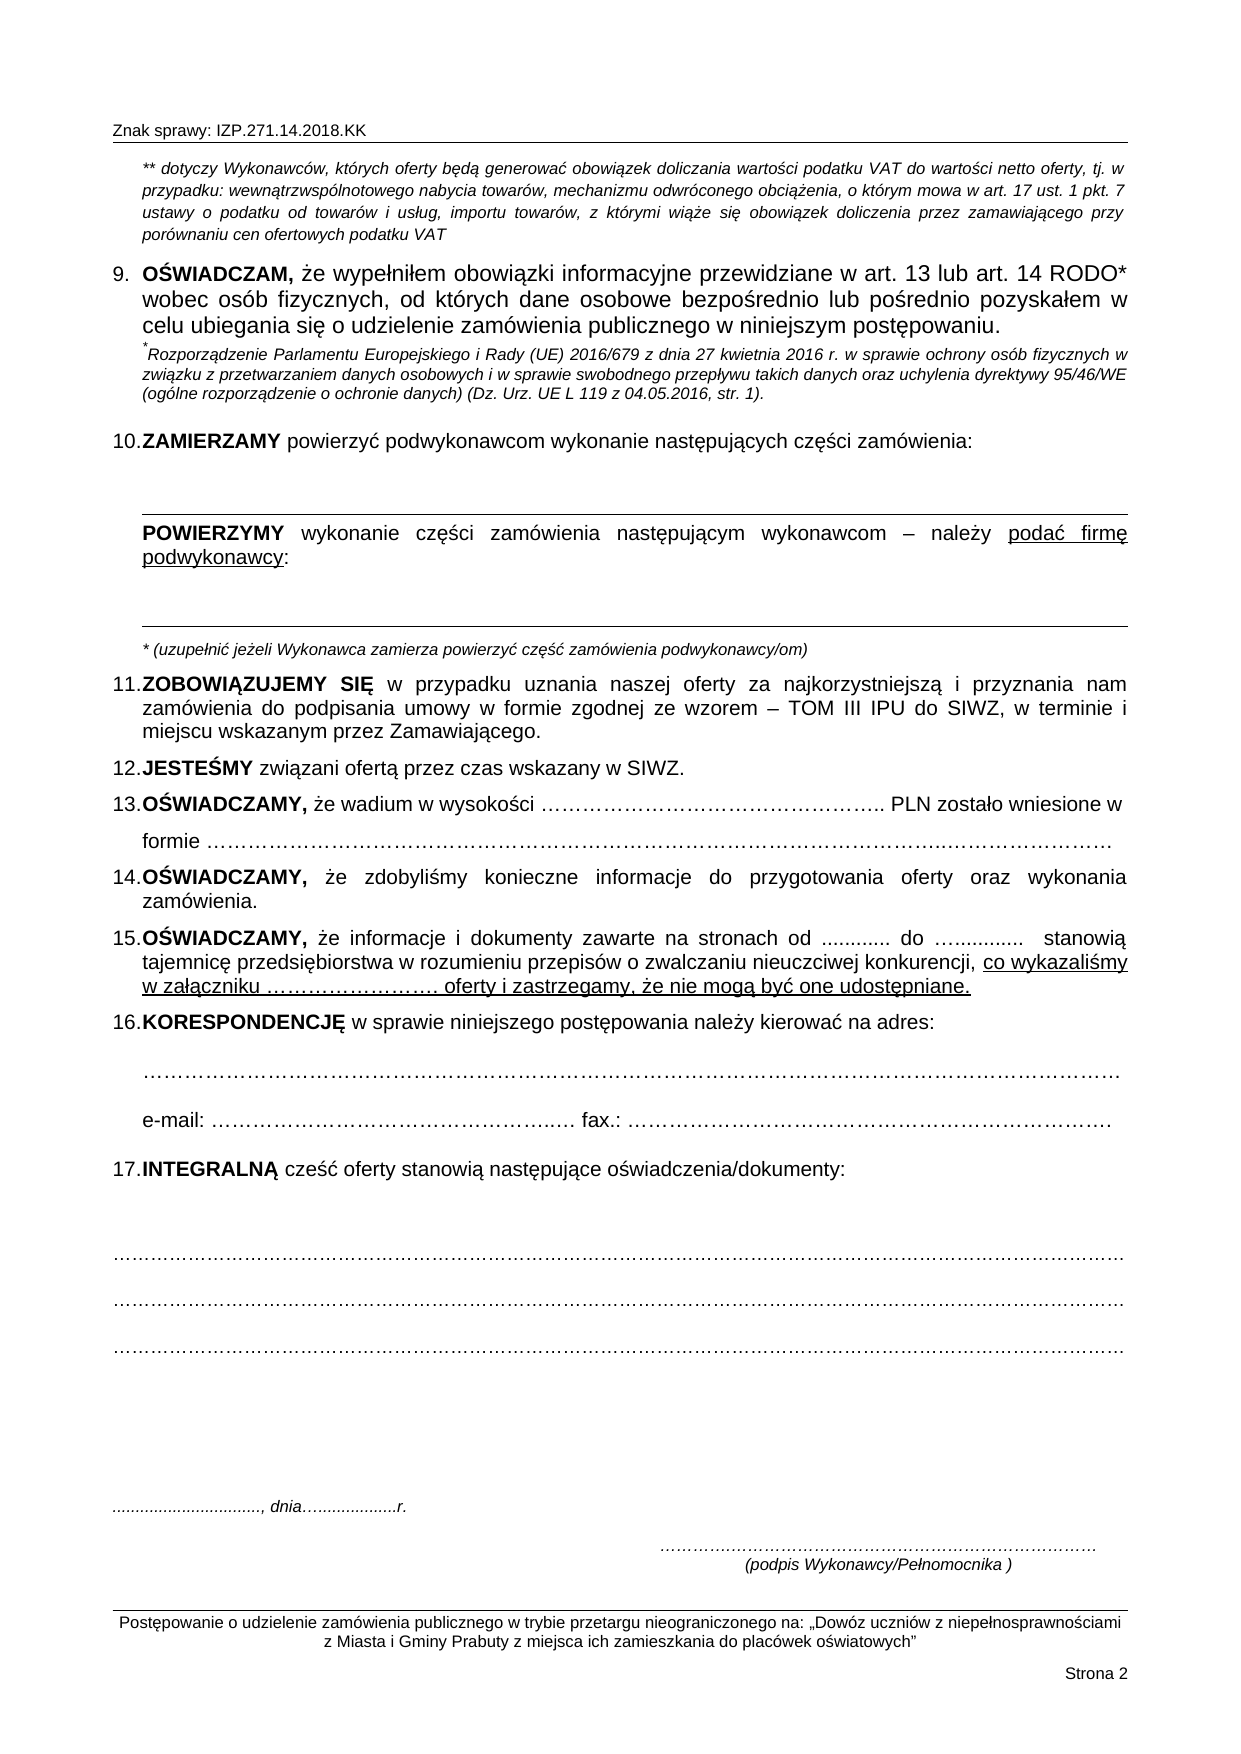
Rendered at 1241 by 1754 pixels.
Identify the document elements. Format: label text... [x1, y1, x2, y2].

list ** dotyczy Wykonawców, których oferty będą generować obowiązek doliczania wartości podatku VAT do wartości netto oferty, tj. w przypadku: wewnątrzwspólnotowego nabycia towarów, mechanizmu odwróconego obciążenia, o którym mowa w art. 17 ust. 1 pkt. 7 ustawy o podatku od towarów i usług, importu towarów, z którymi wiąże się obowiązek doliczenia przez zamawiającego przy porównaniu cen ofertowych podatku VAT [142, 159, 1125, 244]
list ZOBOWIĄZUJEMY SIĘ w przypadku uznania naszej oferty za najkorzystniejszą i przyznania nam zamówienia do podpisania umowy w formie zgodnej ze wzorem – TOM III IPU do SIWZ, w terminie i miejscu wskazanym przez Zamawiającego. [112, 671, 1128, 743]
list OŚWIADCZAM, że wypełniłem obowiązki informacyjne przewidziane w art. 13 lub art. 14 RODO* wobec osób fizycznych, od których dane osobowe bezpośrednio lub pośrednio pozyskałem w celu ubiegania się o udzielenie zamówienia publicznego w niniejszym postępowaniu. [112, 259, 1128, 339]
list ……………………………………………………………………………………………………………………………………………… [112, 1289, 1128, 1310]
list JESTEŚMY związani ofertą przez czas wskazany w SIWZ. [112, 756, 1128, 780]
text ………….………………………………………………………… [112, 1535, 1128, 1554]
list OŚWIADCZAMY, że wadium w wysokości ………………………………………….. PLN zostało wniesione w [112, 792, 1128, 816]
list ……………………………………………………………………………………………………………………………………………… [112, 1242, 1128, 1264]
list e-mail: …………………………………………..… fax.: ……………………………………………………………. [142, 1108, 1128, 1132]
text (podpis Wykonawcy/Pełnomocnika ) [112, 1554, 1128, 1574]
list formie ……………………………………………………………………………………………..…………………… [142, 829, 1128, 853]
list OŚWIADCZAMY, że zdobyliśmy konieczne informacje do przygotowania oferty oraz wykonania zamówienia. [112, 865, 1128, 913]
list ZAMIERZAMY powierzyć podwykonawcom wykonanie następujących części zamówienia: [112, 428, 1128, 452]
text ................................, dnia….................r. [112, 1497, 1128, 1516]
list * (uzupełnić jeżeli Wykonawca zamierza powierzyć część zamówienia podwykonawcy/om) [142, 640, 1128, 659]
text POWIERZYMY wykonanie części zamówienia następującym wykonawcom – należy podać firmę podwykonawcy: [142, 521, 1128, 569]
list INTEGRALNĄ cześć oferty stanowią następujące oświadczenia/dokumenty: [112, 1157, 1128, 1181]
list OŚWIADCZAMY, że informacje i dokumenty zawarte na stronach od ............ do …............ stanowią tajemnicę przedsiębiorstwa w rozumieniu przepisów o zwalczaniu nieuczciwej konkurencji, co wykazaliśmy w załączniku ……………………. oferty i zastrzegamy, że nie mogą być one udostępniane. [112, 926, 1128, 997]
list ……………………………………………………………………………………………………………………………………………… [112, 1335, 1128, 1357]
text *Rozporządzenie Parlamentu Europejskiego i Rady (UE) 2016/679 z dnia 27 kwietnia 2016 r. w sprawie ochrony osób fizycznych w związku z przetwarzaniem danych osobowych i w sprawie swobodnego przepływu takich danych oraz uchylenia dyrektywy 95/46/WE (ogólne rozporządzenie o ochronie danych) (Dz. Urz. UE L 119 z 04.05.2016, str. 1). [142, 339, 1128, 403]
list KORESPONDENCJĘ w sprawie niniejszego postępowania należy kierować na adres: [112, 1010, 1128, 1034]
list …………………………………………………………………………………………………………………………… [142, 1059, 1128, 1083]
